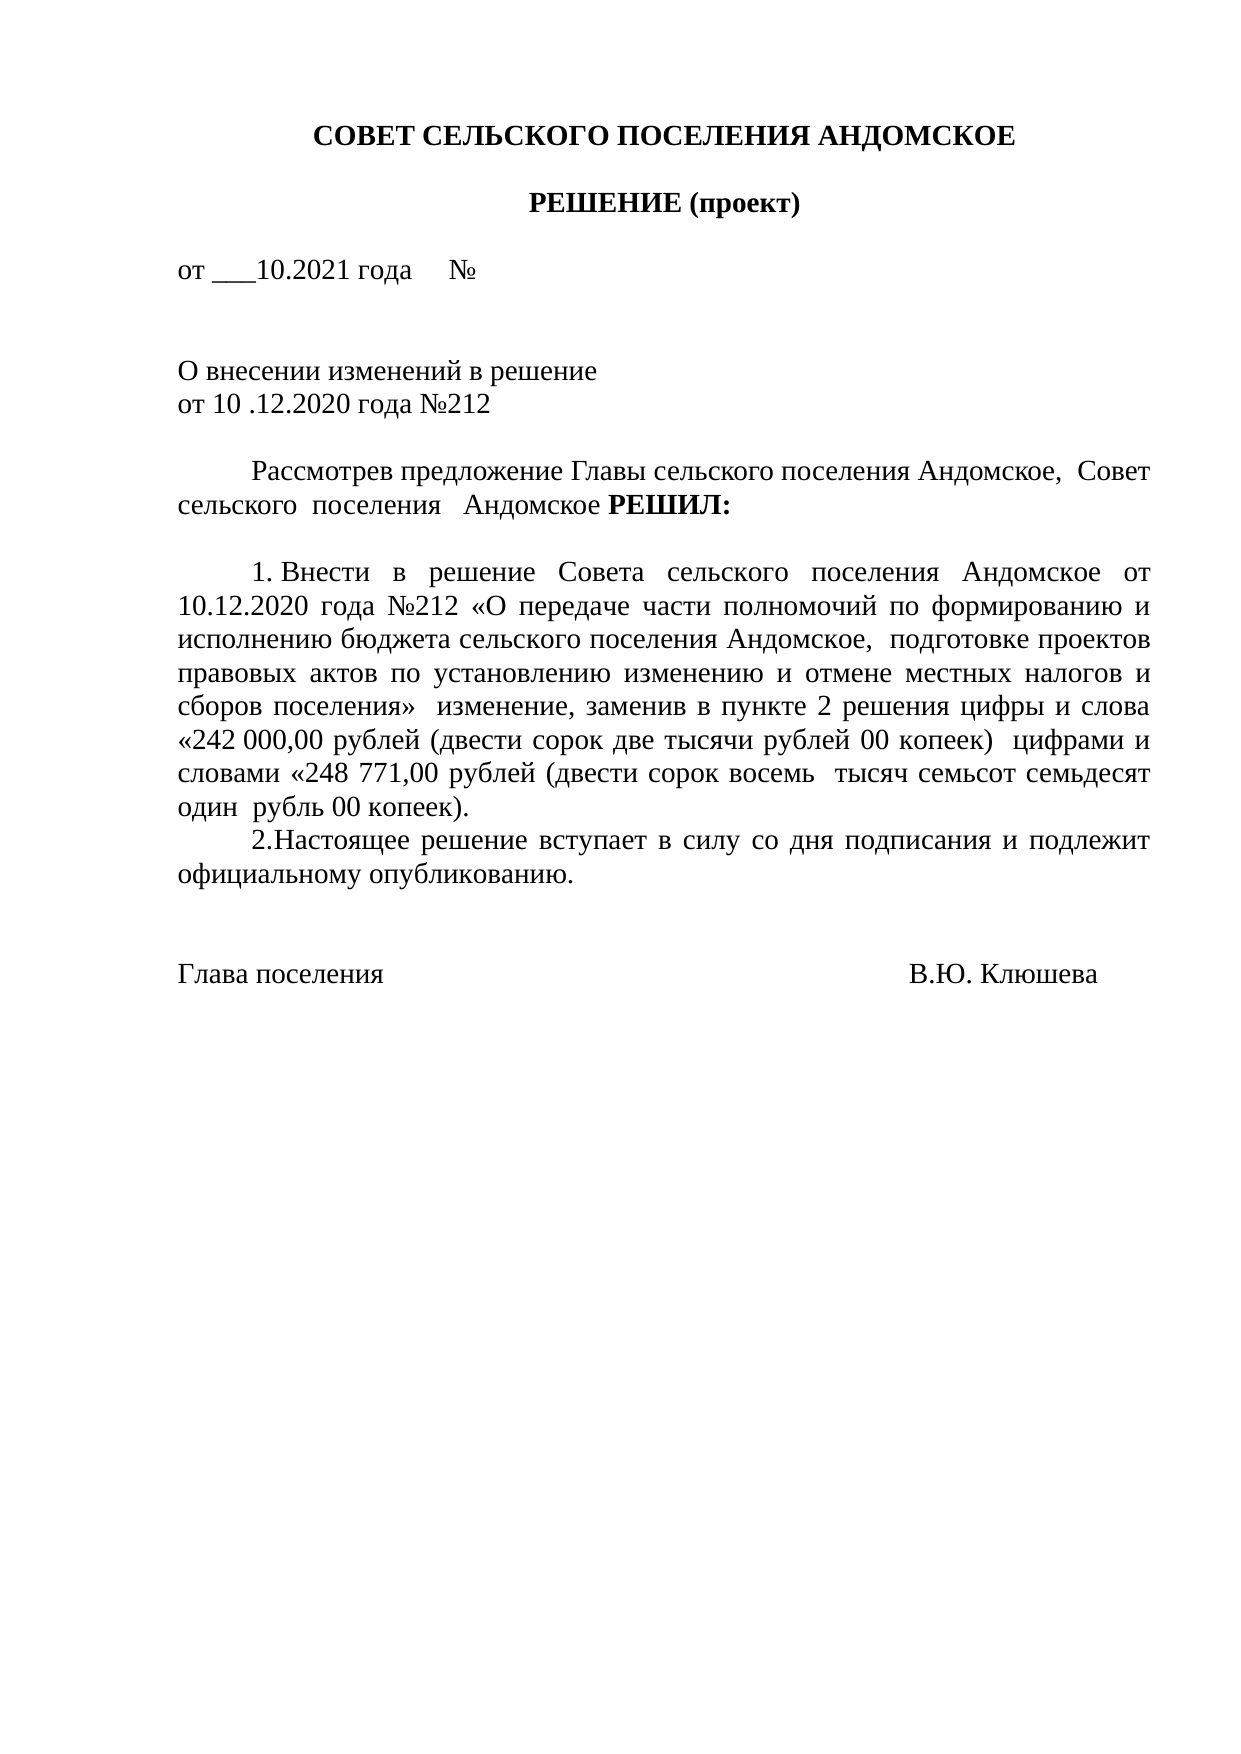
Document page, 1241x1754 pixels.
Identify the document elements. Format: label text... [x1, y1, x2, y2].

text РЕШЕНИЕ (проект) [177, 185, 1152, 219]
list Внести в решение Совета сельского поселения Андомское от 10.12.2020 года №212 «О передаче части полномочий по формированию и исполнению бюджета сельского поселения Андомское, подготовке проектов правовых актов по установлению изменению и отмене местных налогов и сборов поселения» изменение, заменив в пункте 2 решения цифры и слова «242 000,00 рублей (двести сорок две тысячи рублей 00 копеек) цифрами и словами «248 771,00 рублей (двести сорок восемь тысяч семьсот семьдесят один рубль 00 копеек). [177, 554, 1152, 822]
list Настоящее решение вступает в силу со дня подписания и подлежит официальному опубликованию. [177, 822, 1152, 889]
text О внесении изменений в решение [177, 353, 1152, 386]
text Глава поселения В.Ю. Клюшева [177, 957, 1152, 990]
text от 10 .12.2020 года №212 [177, 386, 1152, 420]
text от ___10.2021 года № [177, 252, 1152, 286]
subtitle Рассмотрев предложение Главы сельского поселения Андомское, Совет сельского поселения Андомское РЕШИЛ: [177, 453, 1152, 521]
text СОВЕТ СЕЛЬСКОГО ПОСЕЛЕНИЯ АНДОМСКОЕ [177, 118, 1152, 152]
